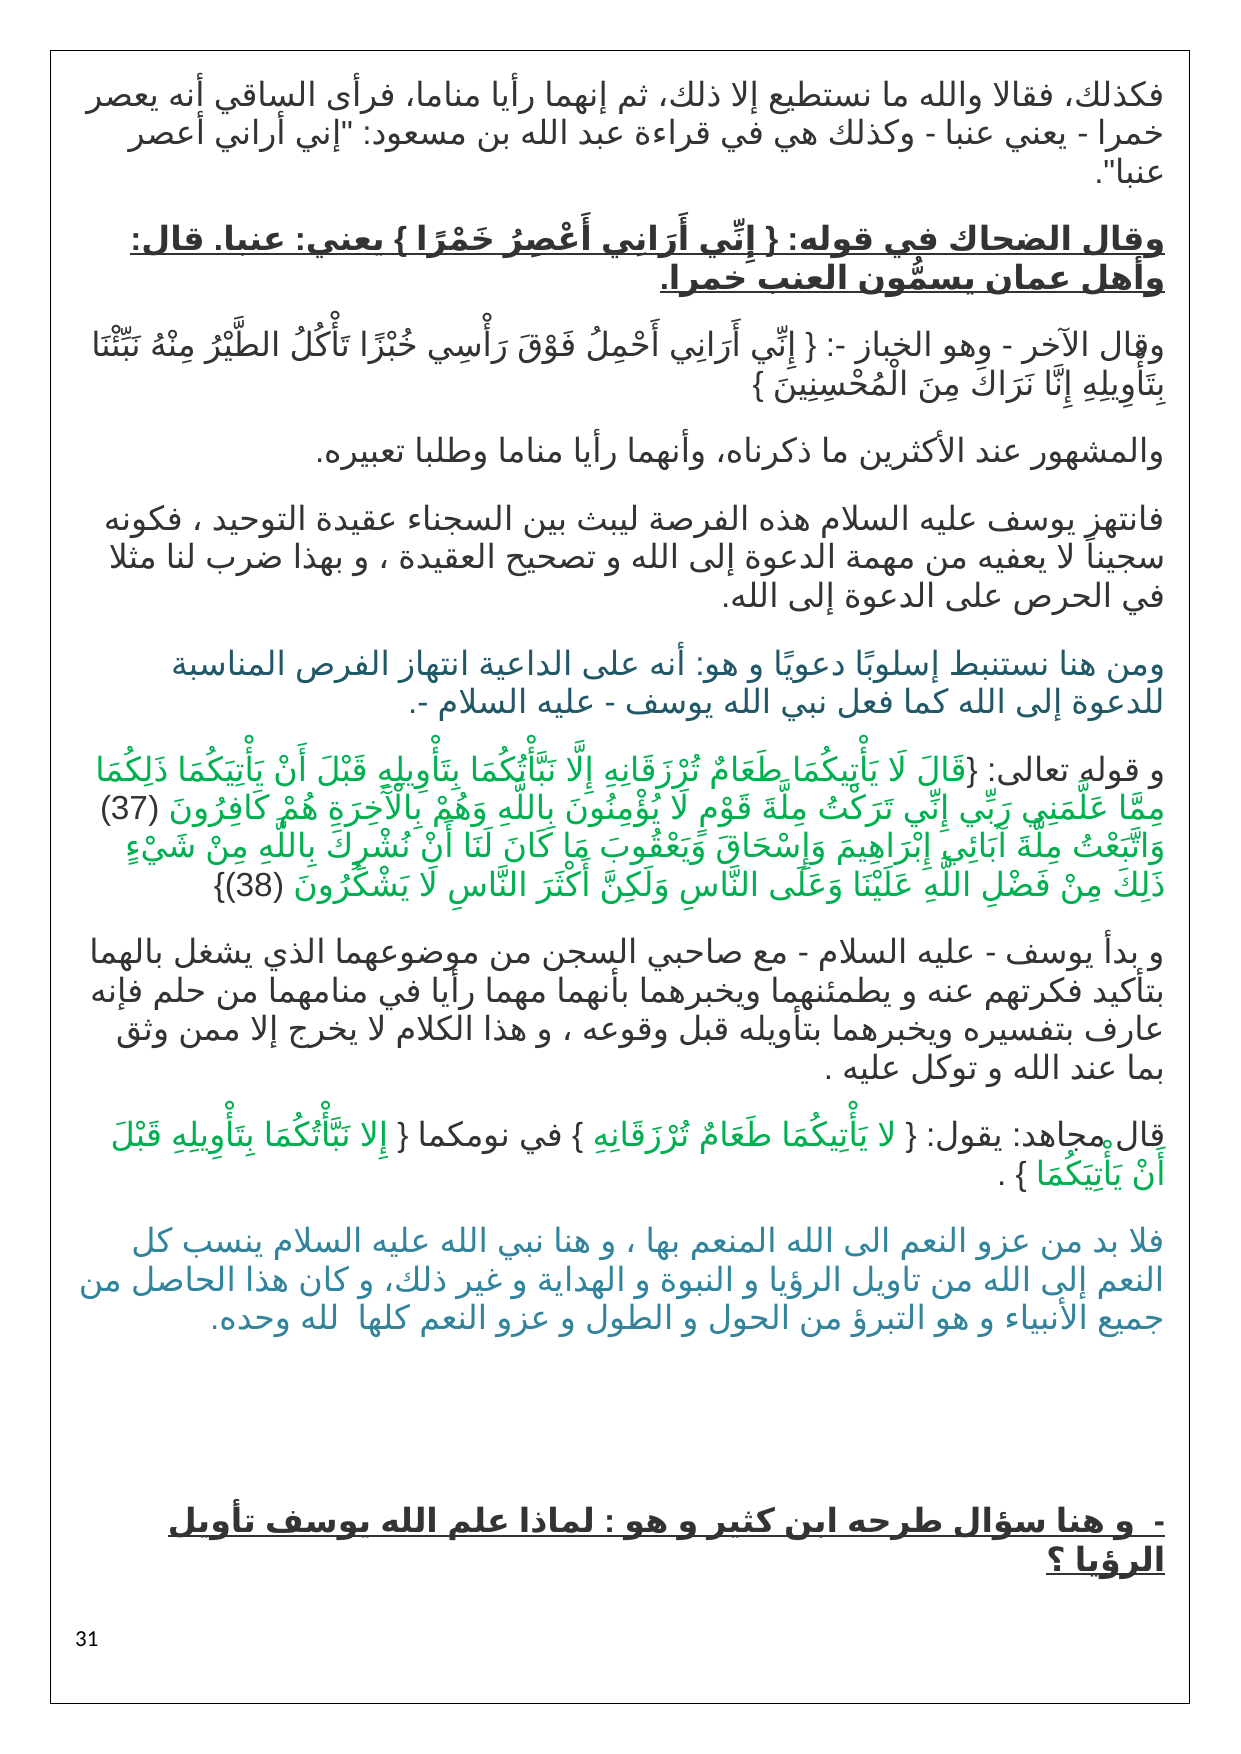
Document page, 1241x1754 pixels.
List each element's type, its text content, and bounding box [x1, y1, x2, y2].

text والمشهور عند الأكثرين ما ذكرناه، وأنهما رأيا مناما وطلبا تعبيره. [75, 432, 1165, 470]
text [75, 75, 1165, 190]
text فلا بد من عزو النعم الى الله المنعم بها ، و هنا نبي الله عليه السلام ينسب كل النعم إلى الله من تاويل الرؤيا و النبوة و الهداية و غير ذلك، و كان هذا الحاصل من جميع الأنبياء و هو التبرؤ من الحول و الطول و عزو النعم كلها لله وحده. [75, 1222, 1165, 1337]
text و بدأ يوسف - عليه السلام - مع صاحبي السجن من موضوعهما الذي يشغل بالهما بتأكيد فكرتهم عنه و يطمئنهما ويخبرهما بأنهما مهما رأيا في منامهما من حلم فإنه عارف بتفسيره ويخبرهما بتأويله قبل وقوعه ، و هذا الكلام لا يخرج إلا ممن وثق بما عند الله و توكل عليه . [75, 933, 1165, 1086]
text - و هنا سؤال طرحه ابن كثير و هو : لماذا علم الله يوسف تأويل الرؤيا ؟ [75, 1501, 1165, 1578]
text قال مجاهد: يقول: { لا يَأْتِيكُمَا طَعَامٌ تُرْزَقَانِهِ } في نومكما { إِلا نَبَّأْتُكُمَا بِتَأْوِيلِهِ قَبْلَ أَنْ يَأْتِيَكُمَا } . [75, 1116, 1165, 1192]
text وقال الآخر - وهو الخباز -: { إِنِّي أَرَانِي أَحْمِلُ فَوْقَ رَأْسِي خُبْزًا تَأْكُلُ الطَّيْرُ مِنْهُ نَبِّئْنَا بِتَأْوِيلِهِ إِنَّا نَرَاكَ مِنَ الْمُحْسِنِينَ } [75, 326, 1165, 402]
text وقال الضحاك في قوله: { إِنِّي أَرَانِي أَعْصِرُ خَمْرًا } يعني: عنبا. قال: وأهل عمان يسمُّون العنب خمرا. [75, 219, 1165, 296]
text فانتهز يوسف عليه السلام هذه الفرصة ليبث بين السجناء عقيدة التوحيد ، فكونه سجيناً لا يعفيه من مهمة الدعوة إلى الله و تصحيح العقيدة ، و بهذا ضرب لنا مثلا في الحرص على الدعوة إلى الله. [75, 499, 1165, 614]
text و قوله تعالى: {قَالَ لَا يَأْتِيكُمَا طَعَامٌ تُرْزَقَانِهِ إِلَّا نَبَّأْتُكُمَا بِتَأْوِيلِهِ قَبْلَ أَنْ يَأْتِيَكُمَا ذَلِكُمَا مِمَّا عَلَّمَنِي رَبِّي إِنِّي تَرَكْتُ مِلَّةَ قَوْمٍ لَا يُؤْمِنُونَ بِاللَّهِ وَهُمْ بِالْآَخِرَةِ هُمْ كَافِرُونَ (37) وَاتَّبَعْتُ مِلَّةَ آَبَائِي إِبْرَاهِيمَ وَإِسْحَاقَ وَيَعْقُوبَ مَا كَانَ لَنَا أَنْ نُشْرِكَ بِاللَّهِ مِنْ شَيْءٍ ذَلِكَ مِنْ فَضْلِ اللَّهِ عَلَيْنَا وَعَلَى النَّاسِ وَلَكِنَّ أَكْثَرَ النَّاسِ لَا يَشْكُرُونَ (38)} [75, 750, 1165, 903]
text ومن هنا نستنبط إسلوبًا دعويًا و هو: أنه على الداعية انتهاز الفرص المناسبة للدعوة إلى الله كما فعل نبي الله يوسف - عليه السلام -. [75, 644, 1165, 721]
